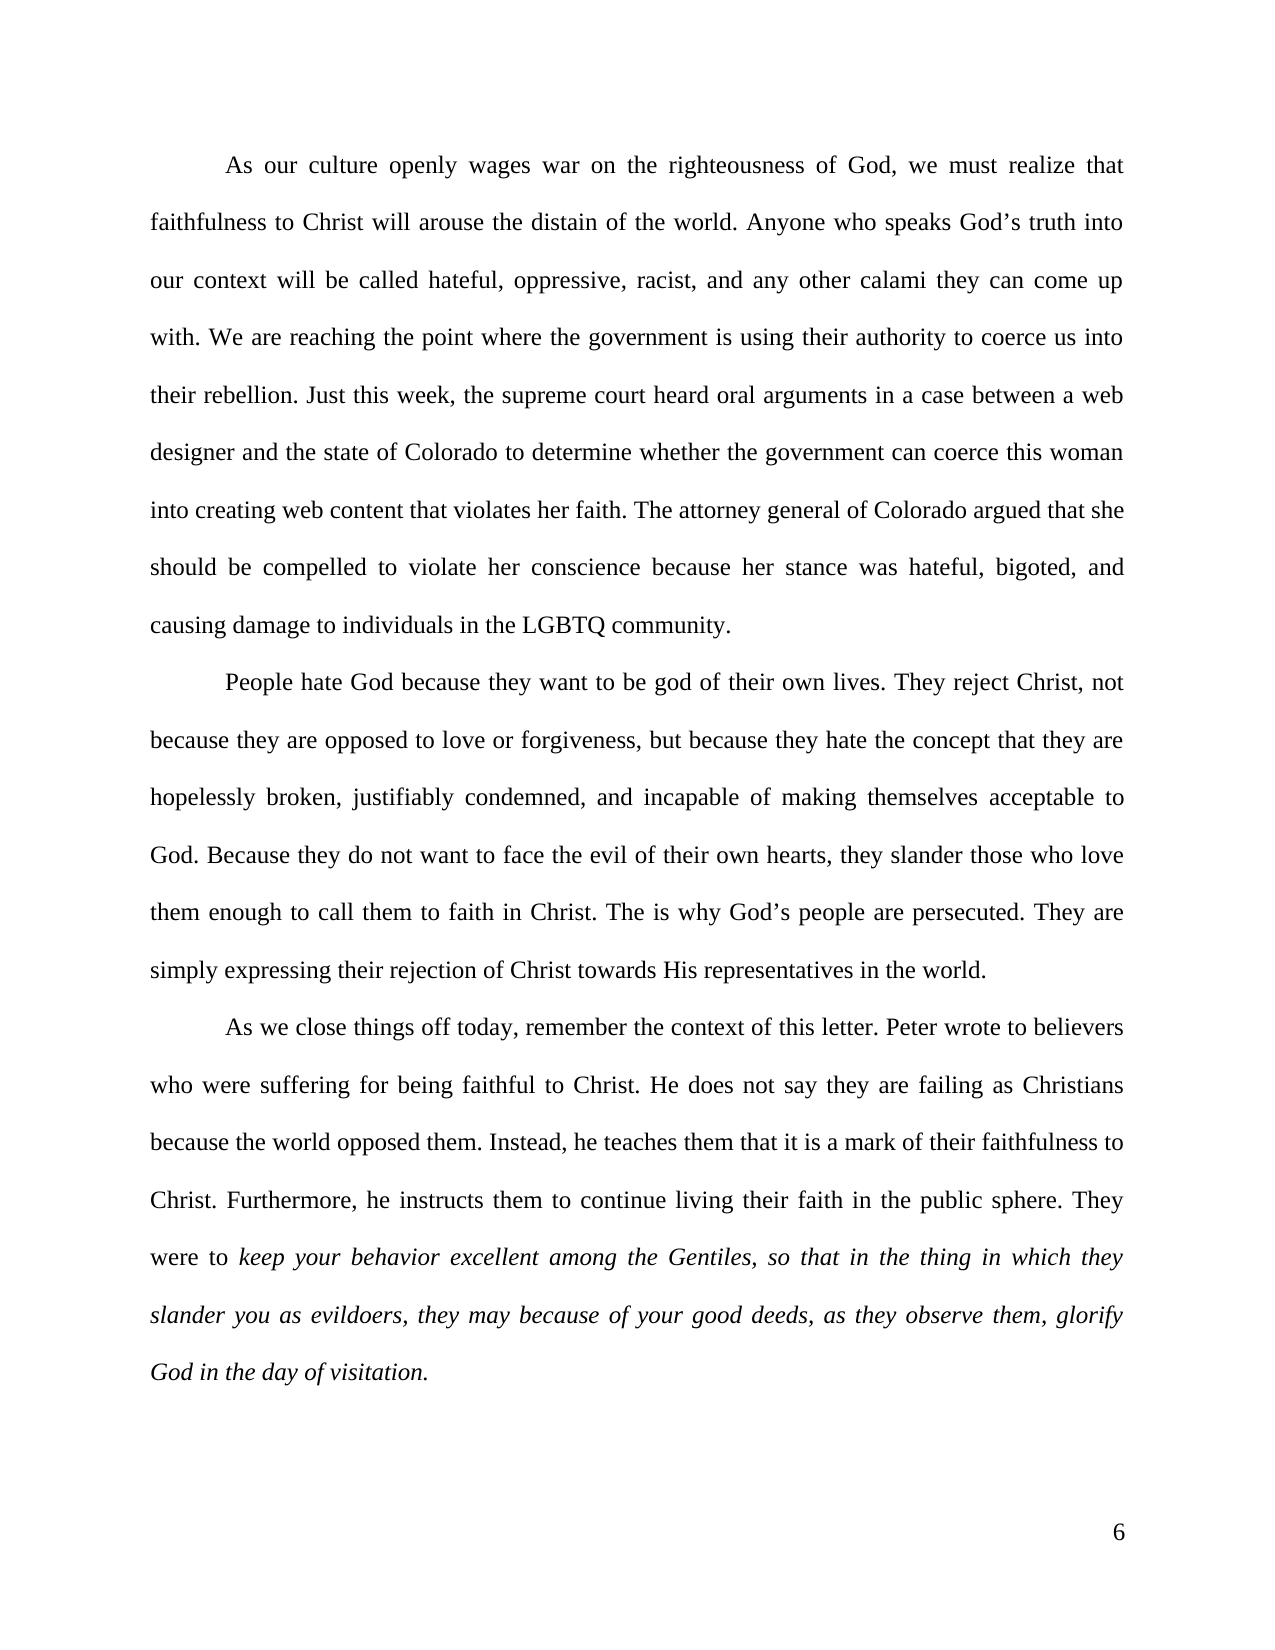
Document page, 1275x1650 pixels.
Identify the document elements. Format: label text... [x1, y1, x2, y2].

text People hate God because they want to be god of their own lives. They reject Christ, not because they are opposed to love or forgiveness, but because they hate the concept that they are hopelessly broken, justifiably condemned, and incapable of making themselves acceptable to God. Because they do not want to face the evil of their own hearts, they slander those who love them enough to call them to faith in Christ. The is why God’s people are persecuted. They are simply expressing their rejection of Christ towards His representatives in the world. [150, 667, 1125, 984]
text As our culture openly wages war on the righteousness of God, we must realize that faithfulness to Christ will arouse the distain of the world. Anyone who speaks God’s truth into our context will be called hateful, oppressive, racist, and any other calami they can come up with. We are reaching the point where the government is using their authority to coerce us into their rebellion. Just this week, the supreme court heard oral arguments in a case between a web designer and the state of Colorado to determine whether the government can coerce this woman into creating web content that violates her faith. The attorney general of Colorado argued that she should be compelled to violate her conscience because her stance was hateful, bigoted, and causing damage to individuals in the LGBTQ community. [150, 150, 1125, 639]
text As we close things off today, remember the context of this letter. Peter wrote to believers who were suffering for being faithful to Christ. He does not say they are failing as Christians because the world opposed them. Instead, he teaches them that it is a mark of their faithfulness to Christ. Furthermore, he instructs them to continue living their faith in the public sphere. They were to keep your behavior excellent among the Gentiles, so that in the thing in which they slander you as evildoers, they may because of your good deeds, as they observe them, glorify God in the day of visitation. [150, 1012, 1125, 1386]
